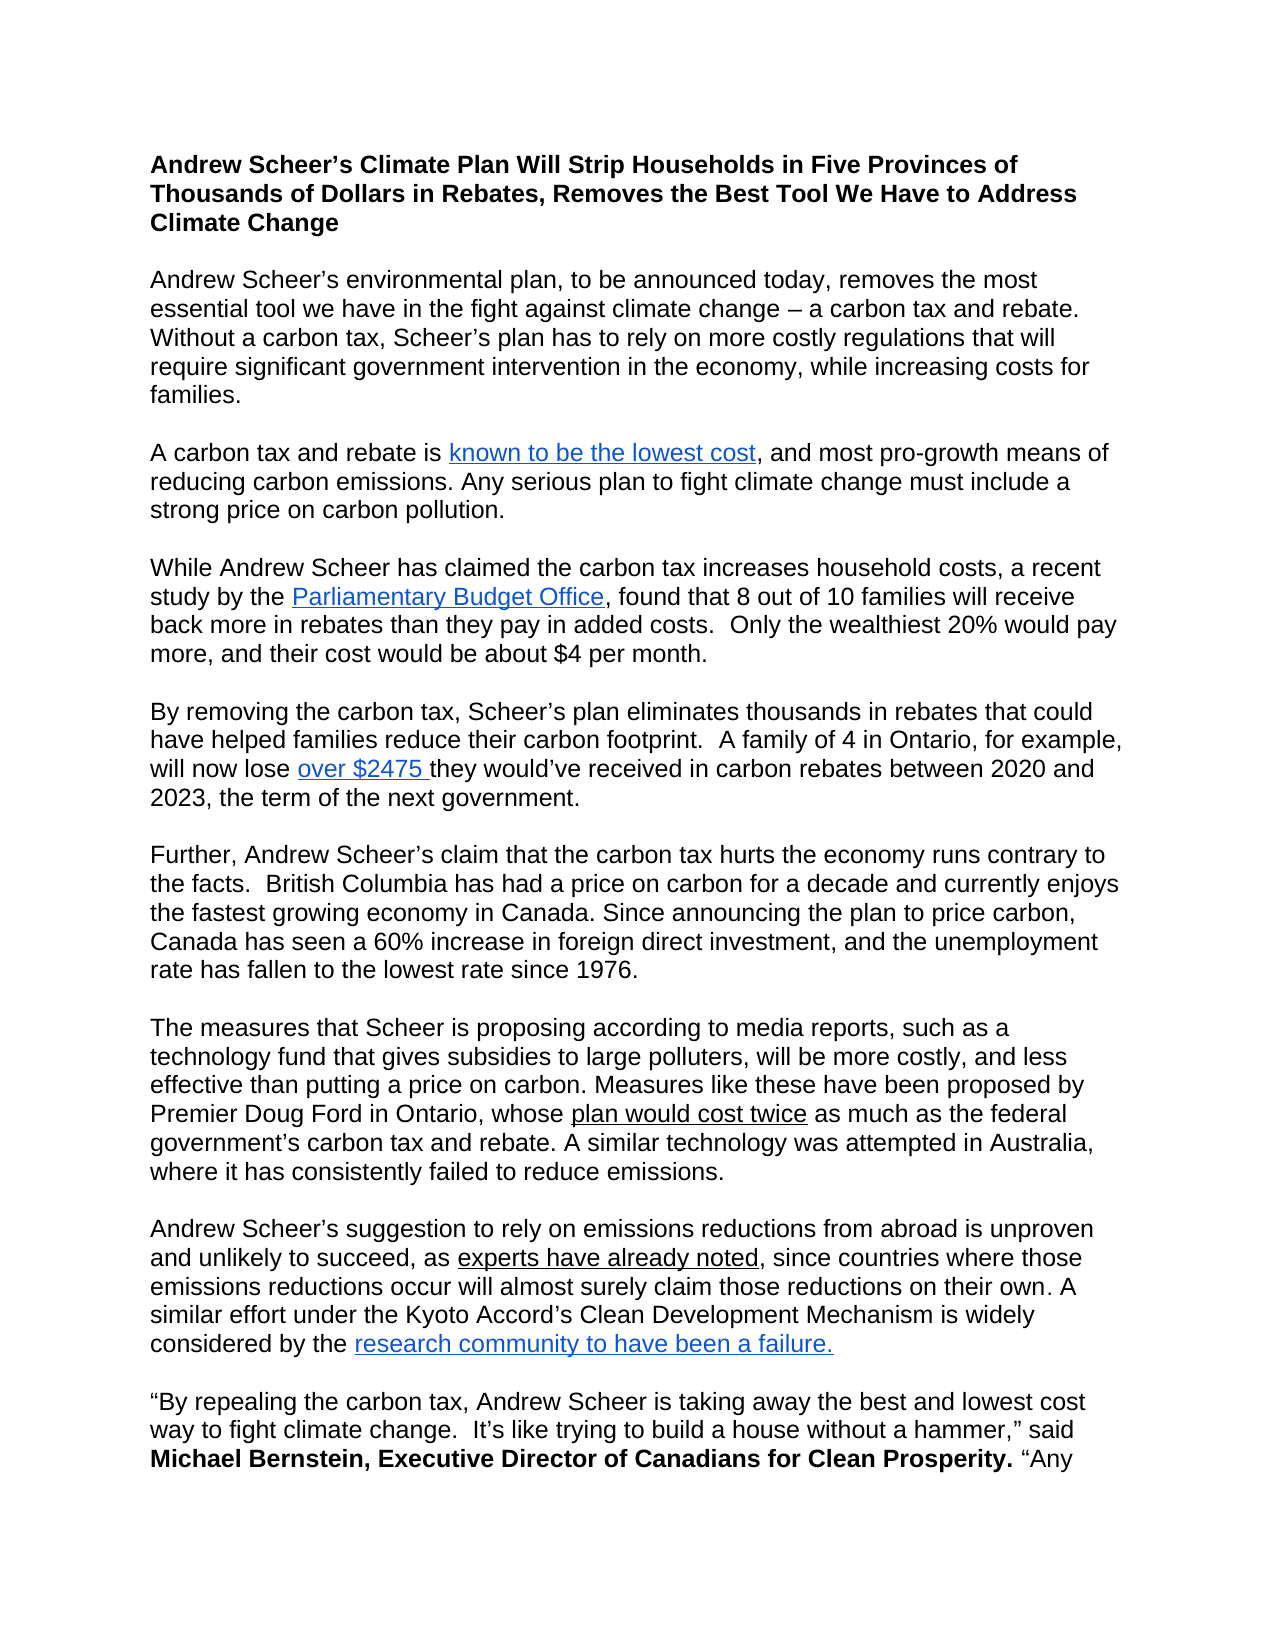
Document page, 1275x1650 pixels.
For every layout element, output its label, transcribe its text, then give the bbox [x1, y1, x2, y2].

text By removing the carbon tax, Scheer’s plan eliminates thousands in rebates that could have helped families reduce their carbon footprint. A family of 4 in Ontario, for example, will now lose over $2475 they would’ve received in carbon rebates between 2020 and 2023, the term of the next government. [150, 697, 1125, 812]
text Andrew Scheer’s suggestion to rely on emissions reductions from abroad is unproven and unlikely to succeed, as experts have already noted, since countries where those emissions reductions occur will almost surely claim those reductions on their own. A similar effort under the Kyoto Accord’s Clean Development Mechanism is widely considered by the research community to have been a failure. [150, 1214, 1125, 1358]
text A carbon tax and rebate is known to be the lowest cost, and most pro-growth means of reducing carbon emissions. Any serious plan to fight climate change must include a strong price on carbon pollution. [150, 438, 1125, 524]
text The measures that Scheer is proposing according to media reports, such as a technology fund that gives subsidies to large polluters, will be more costly, and less effective than putting a price on carbon. Measures like these have been proposed by Premier Doug Ford in Ontario, whose plan would cost twice as much as the federal government’s carbon tax and rebate. A similar technology was attempted in Australia, where it has consistently failed to reduce emissions. [150, 1013, 1125, 1185]
text While Andrew Scheer has claimed the carbon tax increases household costs, a recent study by the Parliamentary Budget Office, found that 8 out of 10 families will receive back more in rebates than they pay in added costs. Only the wealthiest 20% would pay more, and their cost would be about $4 per month. [150, 553, 1125, 668]
text Andrew Scheer’s Climate Plan Will Strip Households in Five Provinces of Thousands of Dollars in Rebates, Removes the Best Tool We Have to Address Climate Change [150, 150, 1125, 236]
text Further, Andrew Scheer’s claim that the carbon tax hurts the economy runs contrary to the facts. British Columbia has had a price on carbon for a decade and currently enjoys the fastest growing economy in Canada. Since announcing the plan to price carbon, Canada has seen a 60% increase in foreign direct investment, and the unemployment rate has fallen to the lowest rate since 1976. [150, 840, 1125, 984]
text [150, 1387, 1125, 1473]
text Andrew Scheer’s environmental plan, to be announced today, removes the most essential tool we have in the fight against climate change – a carbon tax and rebate. Without a carbon tax, Scheer’s plan has to rely on more costly regulations that will require significant government intervention in the economy, while increasing costs for families. [150, 265, 1125, 409]
